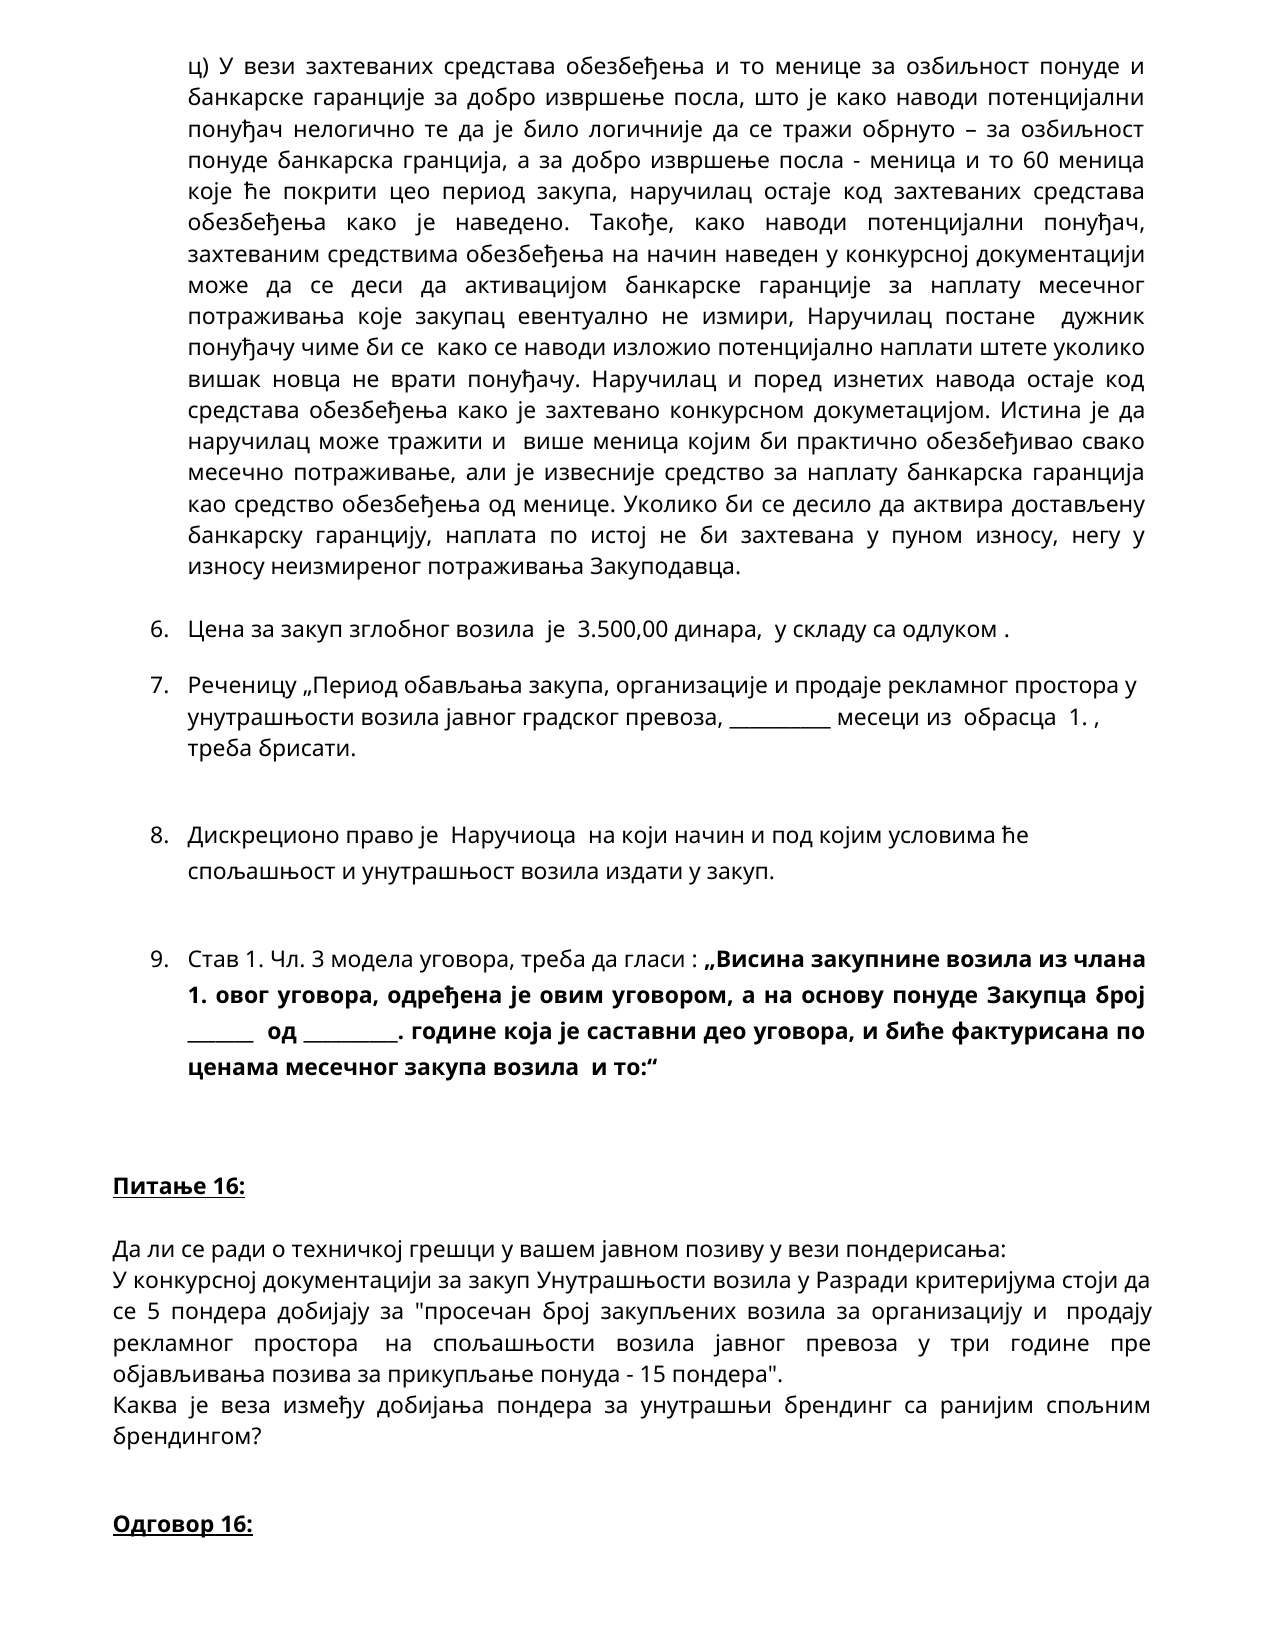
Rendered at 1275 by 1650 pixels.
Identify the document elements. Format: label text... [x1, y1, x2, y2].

text ц) У вези захтеваних средстава обезбеђења и то менице за озбиљност понуде и банкарске гаранције за добро извршење посла, што је како наводи потенцијални понуђач нелогично те да је било логичније да се тражи обрнуто – за озбиљност понуде банкарска гранција, а за добро извршење посла - меница и то 60 меница које ће покрити цео период закупа, наручилац остаје код захтеваних средстава обезбеђења како је наведено. Такође, како наводи потенцијални понуђач, захтеваним средствима обезбеђења на начин наведен у конкурсној документацији може да се деси да активацијом банкарске гаранције за наплату месечног потраживања које закупац евентуално не измири, Наручилац постане дужник понуђачу чиме би се како се наводи изложио потенцијално наплати штете уколико вишак новца не врати понуђачу. Наручилац и поред изнетих навода остаје код средстава обезбеђења како је захтевано конкурсном докуметацијом. Истина је да наручилац може тражити и више меница којим би практично обезбеђивао свако месечно потраживање, али је извесније средство за наплату банкарска гаранција као средство обезбеђења од менице. Уколико би се десило да актвира достављену банкарску гаранцију, наплата по истој не би захтевана у пуном износу, негу у износу неизмиреног потраживања Закуподавца. [187, 50, 1146, 581]
text У конкурсној документацији за закуп Унутрашњости возила у Разради критеријума стоји да се 5 пондера добијају за "просечан број закупљених возила за организацију и продају рекламног простора на спољашњости возила јавног превоза у три године пре објављивања позива за прикупљање понуда - 15 пондера". [112, 1264, 1152, 1389]
list Став 1. Чл. 3 модела уговора, треба да гласи : „Висина закупнине возила из члана 1. овог уговора, одређена је овим уговором, а на основу понуде Закупца број _______ од __________. године која је саставни део уговора, и биће фактурисана по ценама месечног закупа возила и то:“ [150, 943, 1146, 1082]
text Да ли се ради о техничкој грешци у вашем јавном позиву у вези пондерисања: [112, 1233, 1152, 1264]
text Питање 16: [112, 1170, 1171, 1202]
list Цена за закуп зглобног возила је 3.500,00 динара, у складу са одлуком . [150, 612, 1146, 644]
text Каква је веза између добијања пондера за унутрашњи брендинг са ранијим спољним брендингом? [112, 1389, 1152, 1452]
list Реченицу „Период обављања закупа, организације и продаје рекламног простора у унутрашњости возила јавног градског превоза, __________ месеци из обрасца 1. , треба брисати. [150, 669, 1146, 763]
list Дискреционо право је Наручиоца на који начин и под којим условима ће спољашњост и унутрашњост возила издати у закуп. [150, 819, 1146, 886]
text Одговор 16: [112, 1508, 1171, 1539]
